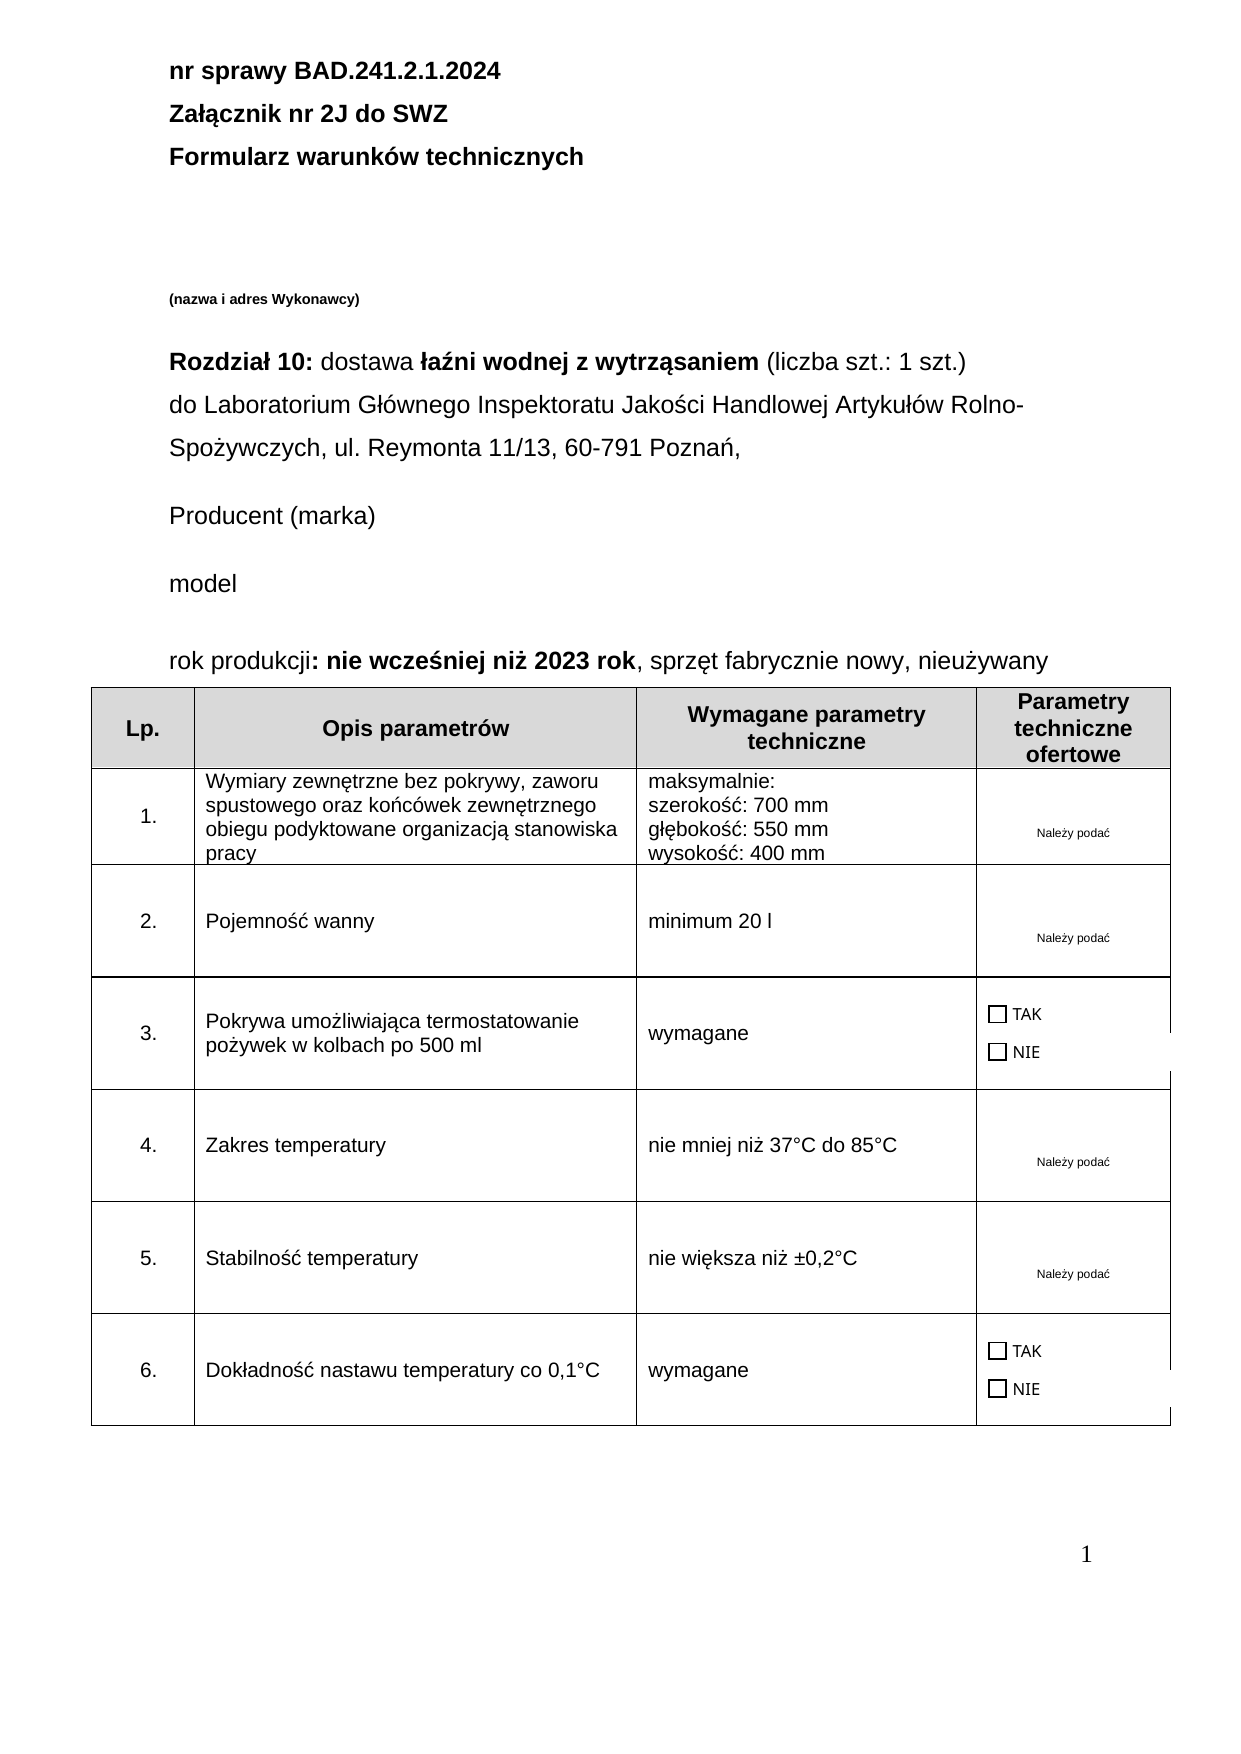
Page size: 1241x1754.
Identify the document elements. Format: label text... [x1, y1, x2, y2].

table_cell Dokładność nastawu temperatury co 0,1°C [195, 1314, 636, 1425]
table_cell [977, 1314, 1170, 1425]
table_cell maksymalnie: szerokość: 700 mm głębokość: 550 mm wysokość: 400 mm [637, 769, 976, 864]
table_cell Stabilność temperatury [195, 1202, 636, 1313]
table_cell Należy podać [977, 769, 1170, 864]
table_header Wymagane parametry techniczne [637, 688, 976, 767]
table_cell [92, 1090, 194, 1201]
text (nazwa i adres Wykonawcy) [169, 278, 1092, 307]
text model [169, 569, 1092, 598]
table_header Lp. [92, 688, 194, 767]
table_header Opis parametrów [195, 688, 636, 767]
table_cell [92, 769, 194, 864]
text rok produkcji: nie wcześniej niż 2023 rok, sprzęt fabrycznie nowy, nieużywany [169, 637, 1092, 675]
table_cell Należy podać [977, 1090, 1170, 1201]
text Producent (marka) [169, 501, 1092, 530]
table_cell [92, 865, 194, 976]
table_cell nie większa niż ±0,2°C [637, 1202, 976, 1313]
table_cell Pokrywa umożliwiająca termostatowanie pożywek w kolbach po 500 ml [195, 978, 636, 1089]
table_cell nie mniej niż 37°C do 85°C [637, 1090, 976, 1201]
table_cell Pojemność wanny [195, 865, 636, 976]
table_cell [92, 1314, 194, 1425]
table_cell Należy podać [977, 1202, 1170, 1313]
table_cell wymagane [637, 1314, 976, 1425]
table_cell Zakres temperatury [195, 1090, 636, 1201]
table_cell Wymiary zewnętrzne bez pokrywy, zaworu spustowego oraz końcówek zewnętrznego obiegu podyktowane organizacją stanowiska pracy [195, 769, 636, 864]
table_cell minimum 20 l [637, 865, 976, 976]
table_cell Należy podać [977, 865, 1170, 976]
table_cell [92, 1202, 194, 1313]
text Rozdział 10: dostawa łaźni wodnej z wytrząsaniem (liczba szt.: 1 szt.) do Laboratorium Głównego Inspektoratu Jakości Handlowej Artykułów Rolno-Spożywczych, ul. Reymonta 11/13, 60-791 Poznań, [169, 347, 1092, 462]
table_header Parametry techniczne ofertowe [977, 688, 1170, 767]
table_cell [92, 978, 194, 1089]
table_cell [977, 978, 1170, 1089]
table_cell wymagane [637, 978, 976, 1089]
